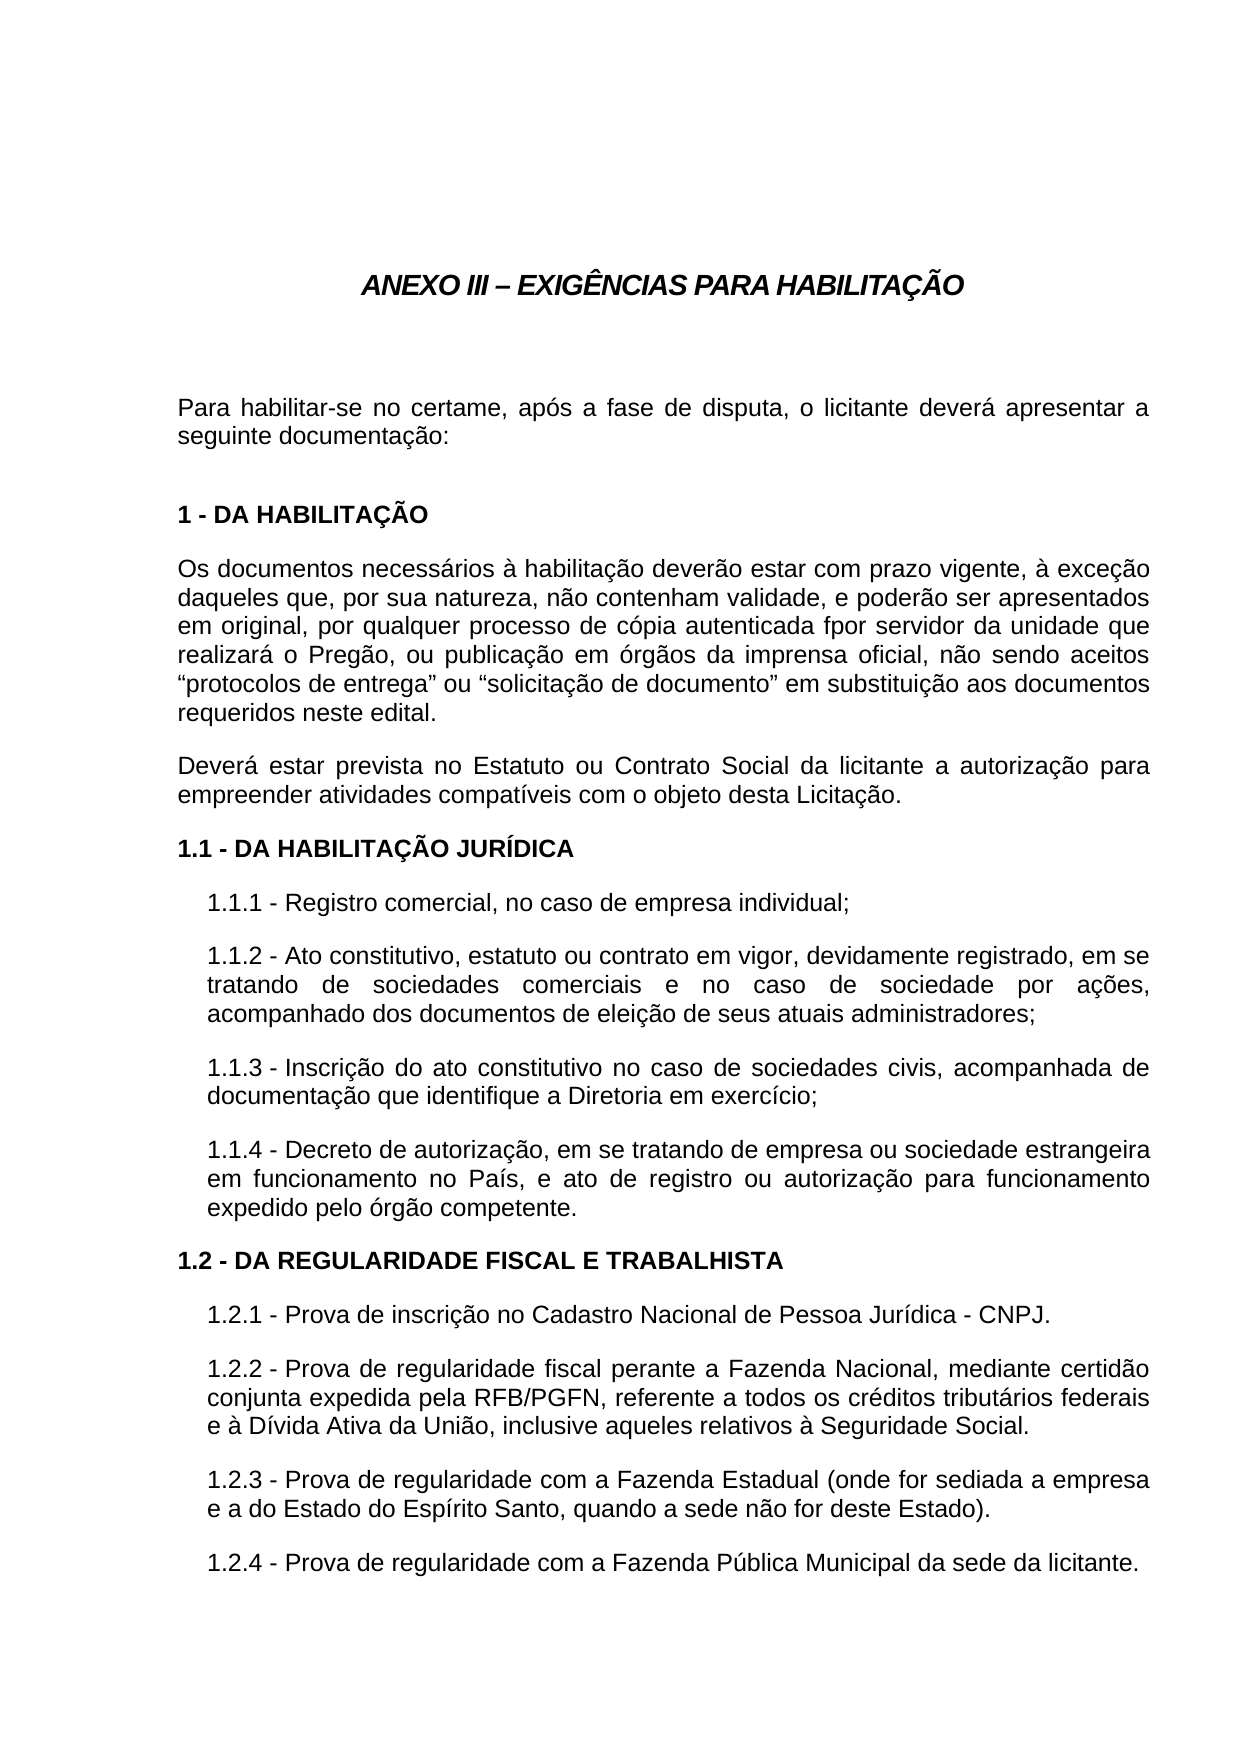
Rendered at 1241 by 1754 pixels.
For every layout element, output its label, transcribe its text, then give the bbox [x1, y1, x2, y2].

text Decreto de autorização, em se tratando de empresa ou sociedade estrangeira em funcionamento no País, e ato de registro ou autorização para funcionamento expedido pelo órgão competente. [207, 1135, 1152, 1221]
text Registro comercial, no caso de empresa individual; [207, 887, 1152, 916]
title ANEXO III – EXIGÊNCIAS PARA HABILITAÇÃO [177, 268, 1152, 301]
text Para habilitar-se no certame, após a fase de disputa, o licitante deverá apresentar a seguinte documentação: [177, 392, 1152, 450]
text Prova de inscrição no Cadastro Nacional de Pessoa Jurídica - CNPJ. [207, 1300, 1152, 1329]
text Inscrição do ato constitutivo no caso de sociedades civis, acompanhada de documentação que identifique a Diretoria em exercício; [207, 1052, 1152, 1110]
subtitle DA HABILITAÇÃO [177, 500, 1152, 529]
text Prova de regularidade fiscal perante a Fazenda Nacional, mediante certidão conjunta expedida pela RFB/PGFN, referente a todos os créditos tributários federais e à Dívida Ativa da União, inclusive aqueles relativos à Seguridade Social. [207, 1354, 1152, 1440]
text Deverá estar prevista no Estatuto ou Contrato Social da licitante a autorização para empreender atividades compatíveis com o objeto desta Licitação. [177, 751, 1152, 809]
text Ato constitutivo, estatuto ou contrato em vigor, devidamente registrado, em se tratando de sociedades comerciais e no caso de sociedade por ações, acompanhado dos documentos de eleição de seus atuais administradores; [207, 941, 1152, 1027]
text DA REGULARIDADE FISCAL E TRABALHISTA [177, 1246, 1152, 1275]
text Prova de regularidade com a Fazenda Estadual (onde for sediada a empresa e a do Estado do Espírito Santo, quando a sede não for deste Estado). [207, 1465, 1152, 1522]
text Os documentos necessários à habilitação deverão estar com prazo vigente, à exceção daqueles que, por sua natureza, não contenham validade, e poderão ser apresentados em original, por qualquer processo de cópia autenticada fpor servidor da unidade que realizará o Pregão, ou publicação em órgãos da imprensa oficial, não sendo aceitos “protocolos de entrega” ou “solicitação de documento” em substituição aos documentos requeridos neste edital. [177, 554, 1152, 726]
text Prova de regularidade com a Fazenda Pública Municipal da sede da licitante. [207, 1547, 1152, 1576]
text DA HABILITAÇÃO JURÍDICA [177, 834, 1152, 862]
